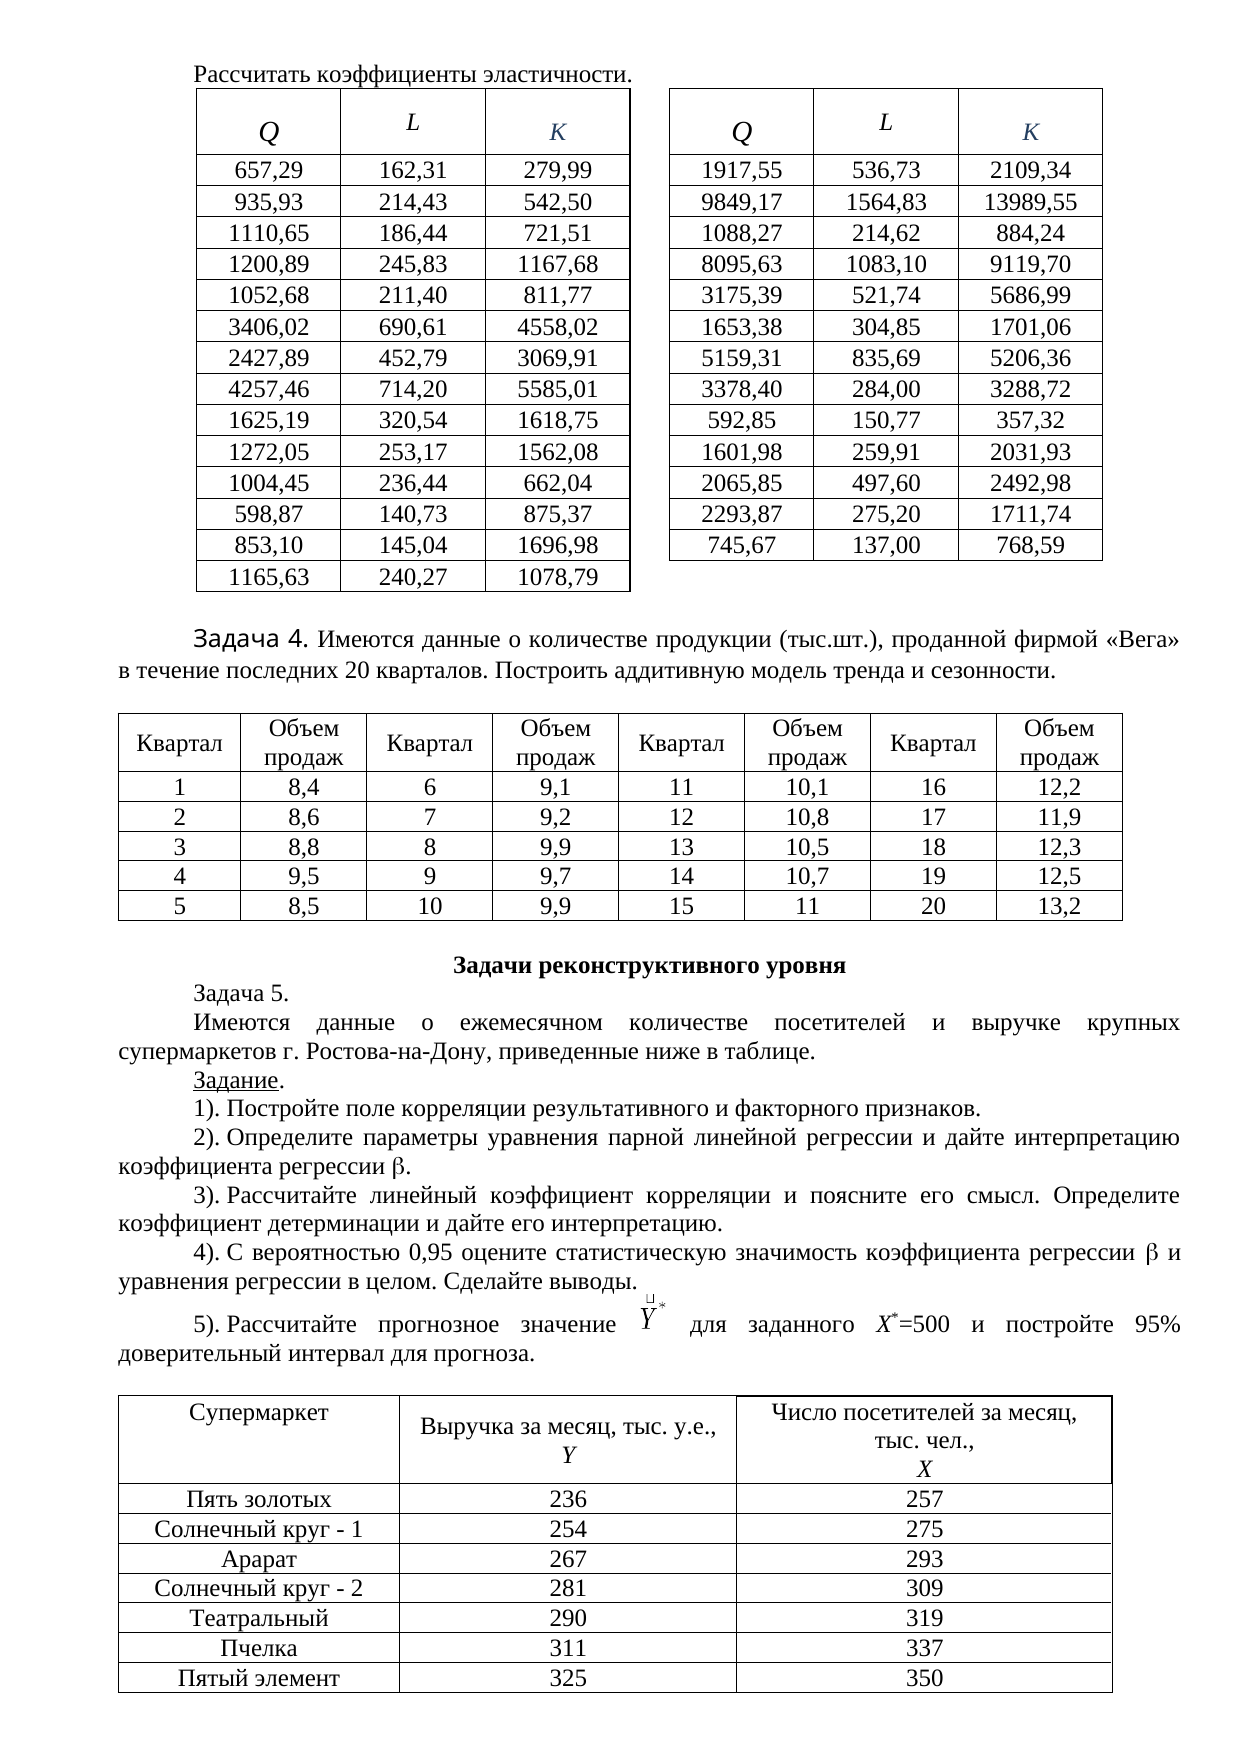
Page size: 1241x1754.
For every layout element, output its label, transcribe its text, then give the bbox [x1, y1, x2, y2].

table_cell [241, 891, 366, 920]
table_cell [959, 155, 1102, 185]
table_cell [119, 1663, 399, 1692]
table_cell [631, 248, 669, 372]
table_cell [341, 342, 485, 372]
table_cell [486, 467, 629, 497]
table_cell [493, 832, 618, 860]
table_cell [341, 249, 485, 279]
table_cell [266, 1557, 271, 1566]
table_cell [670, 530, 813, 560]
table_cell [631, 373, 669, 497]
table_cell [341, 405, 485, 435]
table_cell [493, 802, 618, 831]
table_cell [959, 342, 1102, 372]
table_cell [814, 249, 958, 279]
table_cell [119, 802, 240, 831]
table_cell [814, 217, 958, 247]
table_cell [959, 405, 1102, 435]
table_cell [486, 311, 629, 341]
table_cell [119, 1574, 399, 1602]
text Задачи реконструктивного уровня [118, 950, 1181, 978]
text 5). Рассчитайте прогнозное значение для заданного X*=500 и постройте 95% доверительный интервал для прогноза. [118, 1295, 1181, 1366]
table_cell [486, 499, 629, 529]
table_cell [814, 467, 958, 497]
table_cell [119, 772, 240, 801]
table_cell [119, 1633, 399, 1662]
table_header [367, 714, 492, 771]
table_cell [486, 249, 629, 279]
text Задание. [118, 1065, 1181, 1093]
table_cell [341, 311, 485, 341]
text 2). Определите параметры уравнения парной линейной регрессии и дайте интерпретацию коэффициента регрессии . [118, 1122, 1181, 1180]
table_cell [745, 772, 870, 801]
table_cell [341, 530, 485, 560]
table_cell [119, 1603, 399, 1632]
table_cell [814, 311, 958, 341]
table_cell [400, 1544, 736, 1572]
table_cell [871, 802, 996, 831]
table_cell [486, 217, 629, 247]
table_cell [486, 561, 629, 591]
text 1). Постройте поле корреляции результативного и факторного признаков. [118, 1093, 1181, 1122]
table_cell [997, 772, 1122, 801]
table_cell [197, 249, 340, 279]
text Рассчитать коэффициенты эластичности. [118, 59, 1181, 88]
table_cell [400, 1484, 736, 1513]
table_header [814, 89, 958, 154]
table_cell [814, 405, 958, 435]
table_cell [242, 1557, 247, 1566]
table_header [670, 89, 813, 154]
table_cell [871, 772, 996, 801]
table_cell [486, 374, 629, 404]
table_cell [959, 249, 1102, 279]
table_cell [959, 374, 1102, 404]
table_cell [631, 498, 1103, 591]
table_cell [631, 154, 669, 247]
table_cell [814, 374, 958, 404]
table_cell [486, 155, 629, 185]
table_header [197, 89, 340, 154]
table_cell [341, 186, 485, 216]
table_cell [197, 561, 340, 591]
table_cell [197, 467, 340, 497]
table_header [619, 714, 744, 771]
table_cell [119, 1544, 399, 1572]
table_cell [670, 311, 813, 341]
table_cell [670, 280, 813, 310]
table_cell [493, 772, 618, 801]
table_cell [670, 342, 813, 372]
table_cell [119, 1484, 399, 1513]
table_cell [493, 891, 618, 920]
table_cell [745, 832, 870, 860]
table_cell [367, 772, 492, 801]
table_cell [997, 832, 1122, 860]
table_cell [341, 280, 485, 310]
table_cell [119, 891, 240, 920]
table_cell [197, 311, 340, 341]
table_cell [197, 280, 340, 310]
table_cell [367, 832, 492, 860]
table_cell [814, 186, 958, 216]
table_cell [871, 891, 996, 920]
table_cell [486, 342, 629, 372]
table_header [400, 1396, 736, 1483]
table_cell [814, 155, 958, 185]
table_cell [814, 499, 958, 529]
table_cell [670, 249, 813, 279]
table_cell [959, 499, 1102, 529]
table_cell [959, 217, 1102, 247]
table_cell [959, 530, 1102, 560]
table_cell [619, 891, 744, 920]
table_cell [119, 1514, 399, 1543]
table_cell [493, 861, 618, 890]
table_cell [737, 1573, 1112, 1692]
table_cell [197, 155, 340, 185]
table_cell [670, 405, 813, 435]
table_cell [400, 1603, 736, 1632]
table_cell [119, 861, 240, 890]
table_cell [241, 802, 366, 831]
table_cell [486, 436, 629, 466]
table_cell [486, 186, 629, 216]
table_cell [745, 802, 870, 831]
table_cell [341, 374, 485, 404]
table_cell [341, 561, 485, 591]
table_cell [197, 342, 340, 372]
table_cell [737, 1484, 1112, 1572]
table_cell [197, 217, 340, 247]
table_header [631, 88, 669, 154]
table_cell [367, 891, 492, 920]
text Имеются данные о ежемесячном количестве посетителей и выручке крупных супермаркетов г. Ростова-на-Дону, приведенные ниже в таблице. [118, 1007, 1181, 1065]
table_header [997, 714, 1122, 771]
text 3). Рассчитайте линейный коэффициент корреляции и поясните его смысл. Определите коэффициент детерминации и дайте его интерпретацию. [118, 1180, 1181, 1237]
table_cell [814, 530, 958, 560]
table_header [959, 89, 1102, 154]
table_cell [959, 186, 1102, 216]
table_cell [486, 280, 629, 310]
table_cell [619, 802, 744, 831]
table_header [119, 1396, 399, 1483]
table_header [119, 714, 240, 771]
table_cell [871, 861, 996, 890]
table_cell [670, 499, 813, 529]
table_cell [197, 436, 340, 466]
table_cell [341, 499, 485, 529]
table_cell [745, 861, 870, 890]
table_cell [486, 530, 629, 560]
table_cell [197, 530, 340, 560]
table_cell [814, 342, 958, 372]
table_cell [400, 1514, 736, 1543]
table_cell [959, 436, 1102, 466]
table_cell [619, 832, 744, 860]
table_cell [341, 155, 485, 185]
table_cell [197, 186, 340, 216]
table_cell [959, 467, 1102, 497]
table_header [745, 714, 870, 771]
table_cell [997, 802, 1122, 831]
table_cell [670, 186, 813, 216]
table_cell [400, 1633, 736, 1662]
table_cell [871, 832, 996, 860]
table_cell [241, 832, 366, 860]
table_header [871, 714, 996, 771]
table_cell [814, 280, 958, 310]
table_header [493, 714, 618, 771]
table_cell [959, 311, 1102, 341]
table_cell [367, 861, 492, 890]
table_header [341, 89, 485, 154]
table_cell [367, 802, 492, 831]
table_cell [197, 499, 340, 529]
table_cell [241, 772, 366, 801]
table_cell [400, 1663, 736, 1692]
text 4). С вероятностью 0,95 оцените статистическую значимость коэффициента регрессии и уравнения регрессии в целом. Сделайте выводы. [118, 1237, 1181, 1295]
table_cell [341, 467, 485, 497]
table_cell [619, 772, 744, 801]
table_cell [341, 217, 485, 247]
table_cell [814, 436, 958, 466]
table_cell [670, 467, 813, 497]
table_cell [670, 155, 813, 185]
text Задача 4. Имеются данные о количестве продукции (тыс.шт.), проданной фирмой «Вега» в течение последних 20 кварталов. Построить аддитивную модель тренда и сезонности. [118, 621, 1181, 684]
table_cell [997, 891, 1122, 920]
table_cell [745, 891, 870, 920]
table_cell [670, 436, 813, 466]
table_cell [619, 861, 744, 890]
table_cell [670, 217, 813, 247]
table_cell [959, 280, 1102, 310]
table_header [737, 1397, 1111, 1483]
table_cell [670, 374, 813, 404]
text Задача 5. [118, 978, 1181, 1007]
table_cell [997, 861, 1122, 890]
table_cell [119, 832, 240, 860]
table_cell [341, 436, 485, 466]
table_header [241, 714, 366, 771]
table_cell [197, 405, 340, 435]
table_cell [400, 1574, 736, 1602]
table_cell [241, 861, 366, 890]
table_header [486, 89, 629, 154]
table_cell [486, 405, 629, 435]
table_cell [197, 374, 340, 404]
